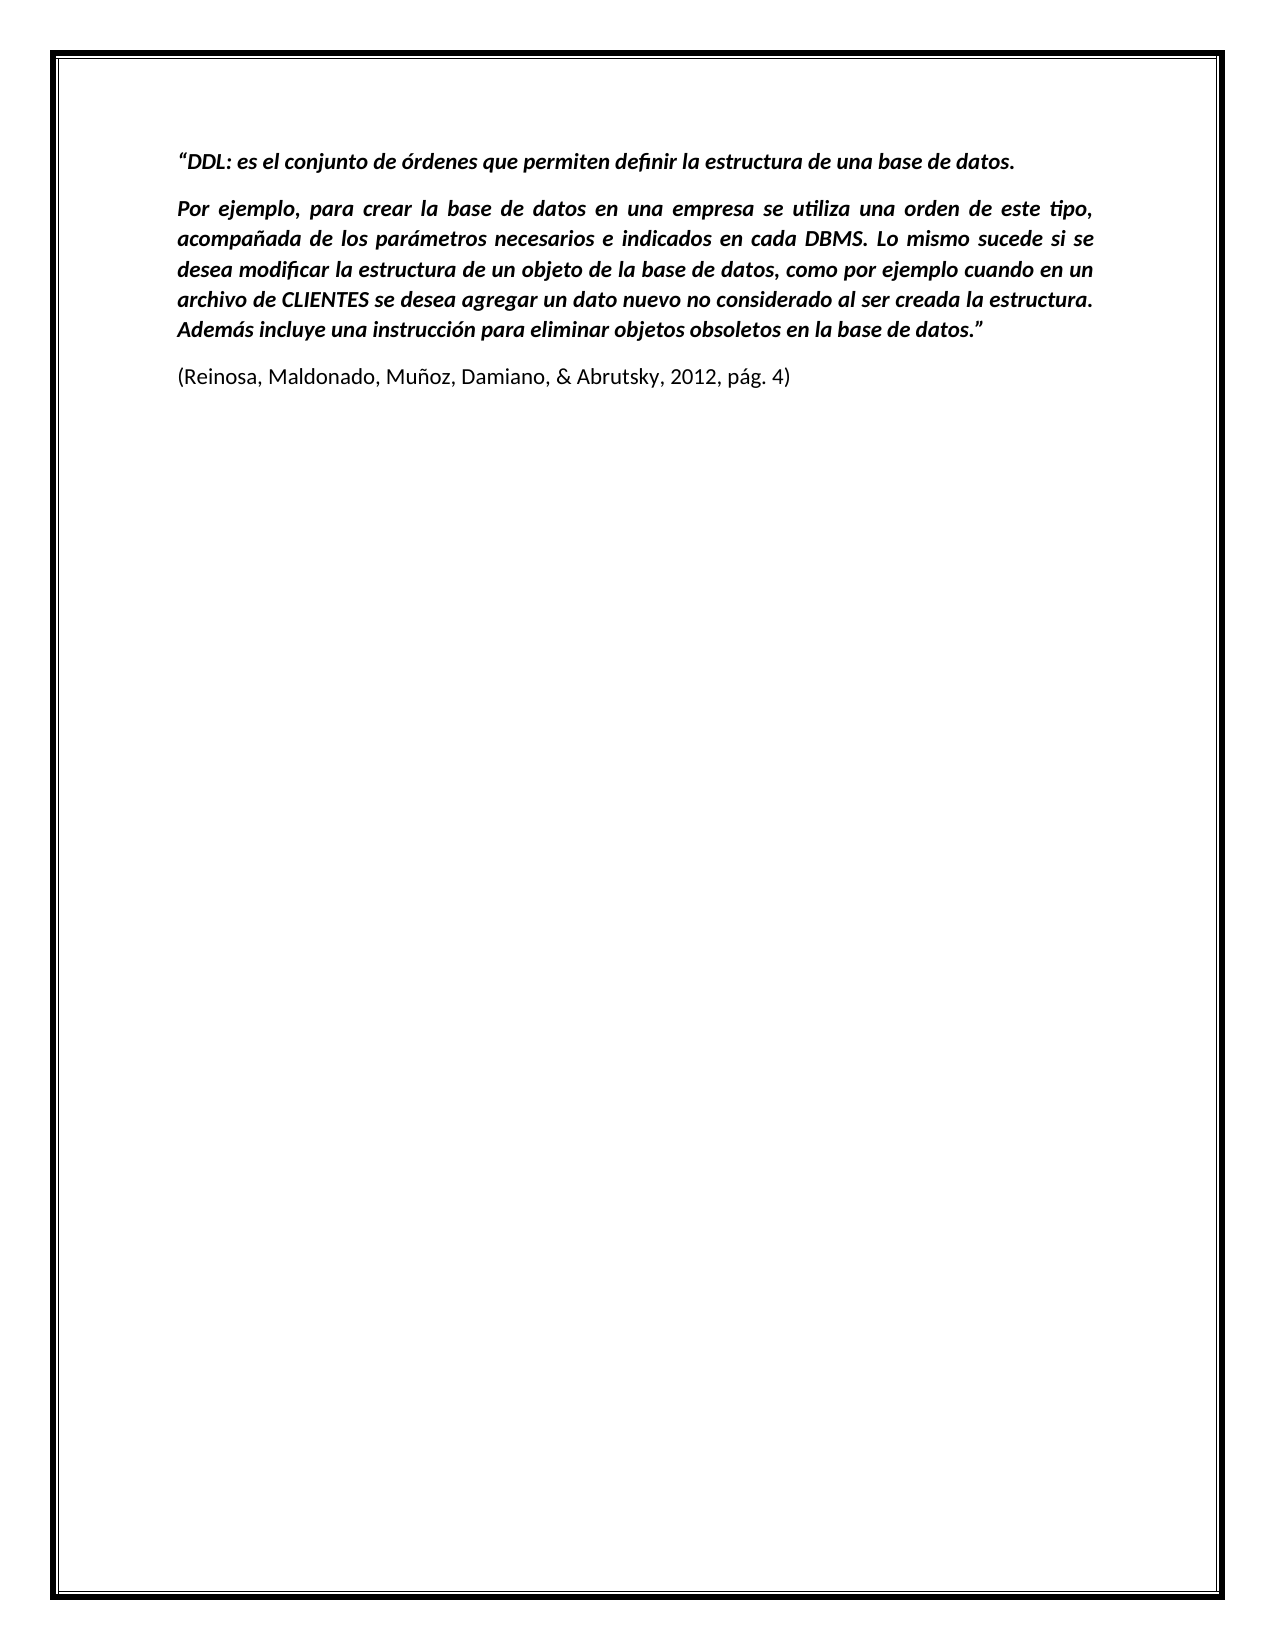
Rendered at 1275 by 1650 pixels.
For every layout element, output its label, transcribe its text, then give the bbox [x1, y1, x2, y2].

text Por ejemplo, para crear la base de datos en una empresa se utiliza una orden de este tipo, acompañada de los parámetros necesarios e indicados en cada DBMS. Lo mismo sucede si se desea modificar la estructura de un objeto de la base de datos, como por ejemplo cuando en un archivo de CLIENTES se desea agregar un dato nuevo no considerado al ser creada la estructura. Además incluye una instrucción para eliminar objetos obsoletos en la base de datos.” [177, 194, 1098, 343]
text “DDL: es el conjunto de órdenes que permiten definir la estructura de una base de datos. [177, 147, 1098, 176]
